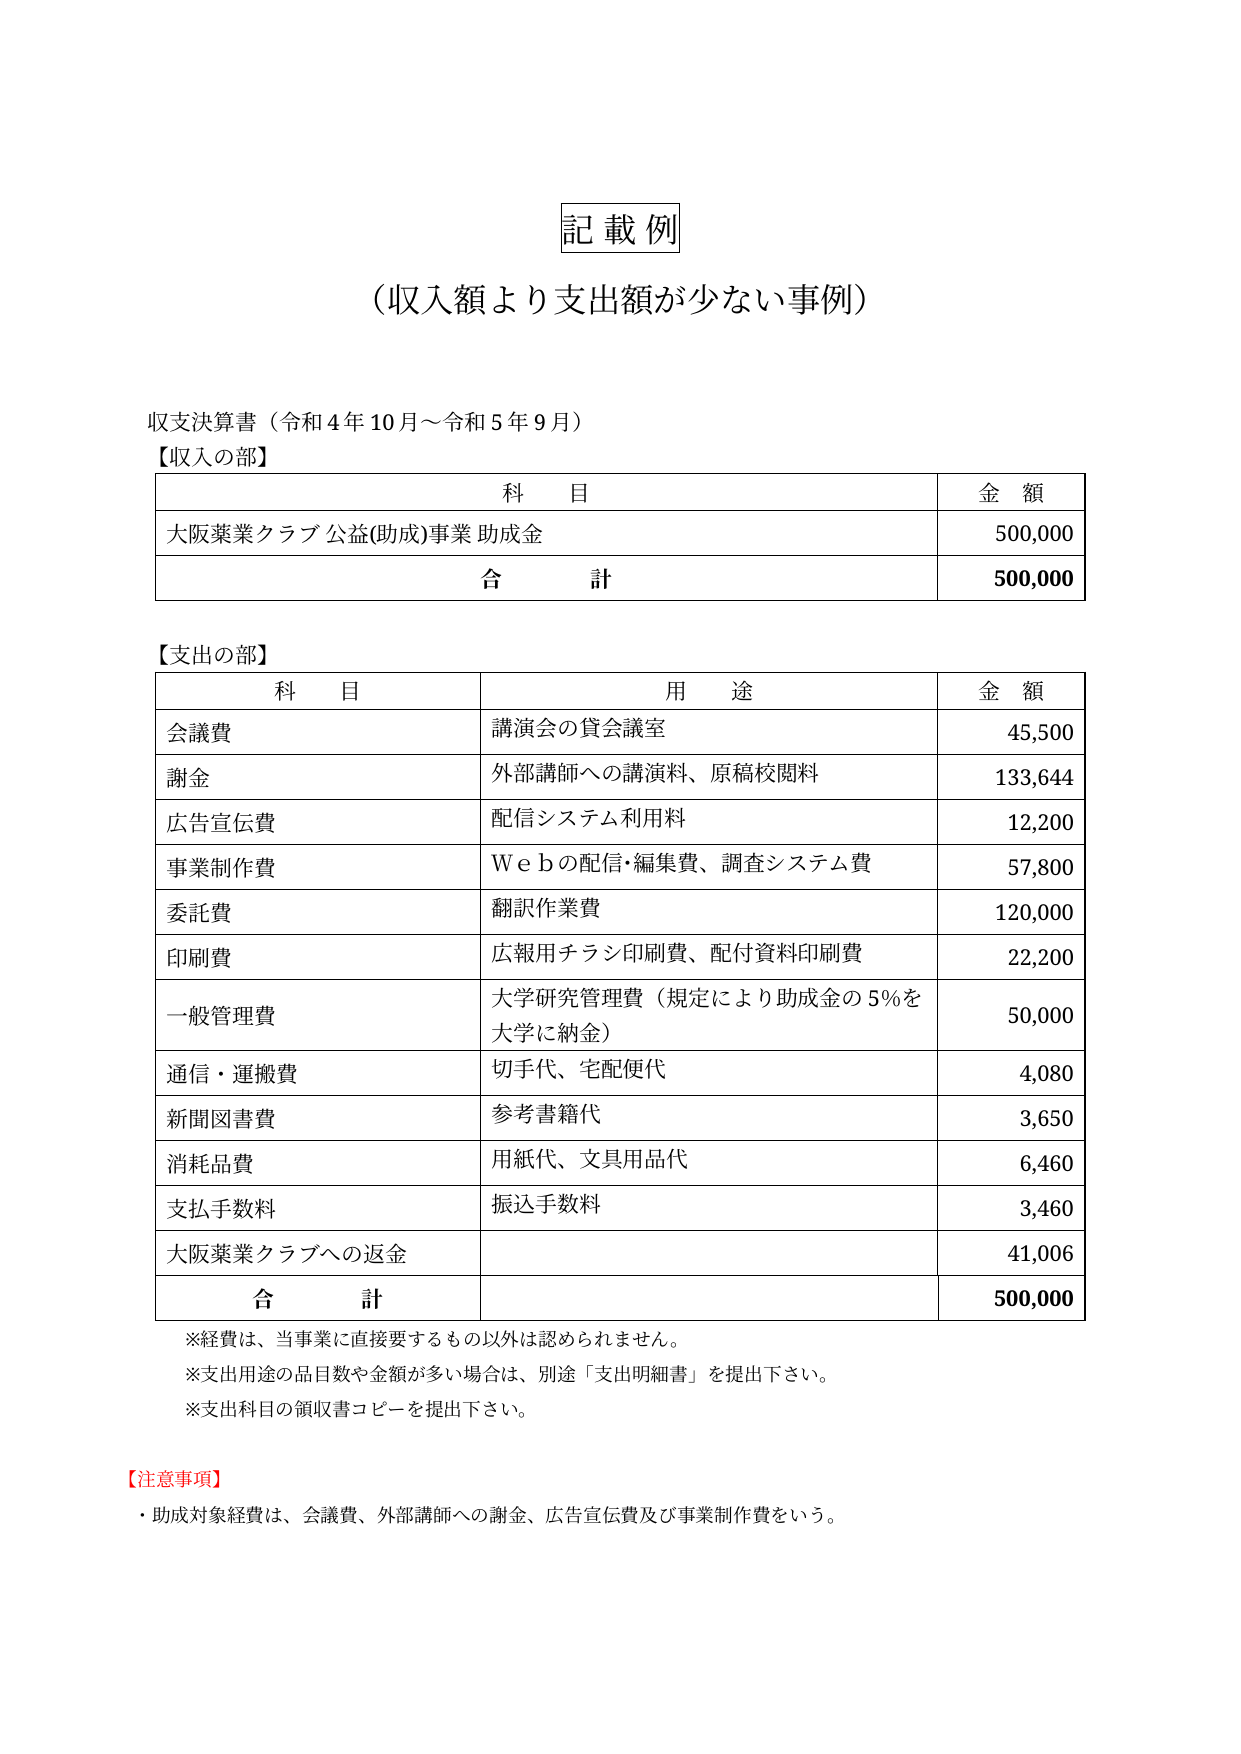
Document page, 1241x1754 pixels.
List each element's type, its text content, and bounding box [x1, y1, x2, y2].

table_cell 参考書籍代 [481, 1096, 937, 1140]
table_cell 外部講師への講演料、原稿校閲料 [481, 755, 937, 798]
table_cell 印刷費 [156, 935, 480, 978]
table_cell 120,000 [938, 890, 1084, 933]
text 【支出の部】 [148, 636, 1092, 672]
table_cell 謝金 [156, 755, 480, 798]
table_cell 一般管理費 [156, 980, 480, 1050]
table_cell 事業制作費 [156, 845, 480, 888]
table_cell 消耗品費 [156, 1141, 480, 1185]
table_cell 通信・運搬費 [156, 1051, 480, 1095]
table_cell 配信システム利用料 [481, 800, 937, 843]
table_cell 500,000 [939, 1276, 1084, 1320]
table_cell 57,800 [938, 845, 1084, 888]
table_header 用 途 [481, 673, 937, 708]
table_cell 3,460 [938, 1186, 1084, 1230]
table_header 金 額 [938, 673, 1084, 708]
table_cell 3,650 [938, 1096, 1084, 1140]
text 記 載 例 [148, 192, 1092, 263]
table_cell [481, 1231, 937, 1275]
table_cell 広報用チラシ印刷費、配付資料印刷費 [481, 935, 937, 978]
table_cell 合 計 [156, 556, 937, 600]
text ※支出科目の領収書コピーを提出下さい。 [148, 1391, 1078, 1426]
text 【注意事項】 [118, 1461, 1078, 1496]
table_cell 6,460 [938, 1141, 1084, 1185]
table_cell 41,006 [938, 1231, 1084, 1275]
text ・助成対象経費は、会議費、外部講師への謝金、広告宣伝費及び事業制作費をいう。 [133, 1496, 1078, 1531]
table_cell [481, 1276, 938, 1320]
table_cell 用紙代、文具用品代 [481, 1141, 937, 1185]
table_cell 大阪薬業クラブ 公益(助成)事業 助成金 [156, 511, 937, 555]
table_header 科 目 [156, 474, 937, 510]
table_header 科 目 [156, 673, 480, 708]
table_cell 大学研究管理費（規定により助成金の5％を大学に納金） [481, 980, 937, 1050]
table_cell 500,000 [938, 511, 1084, 555]
table_cell 50,000 [938, 980, 1084, 1050]
table_cell 12,200 [938, 800, 1084, 843]
table_cell 翻訳作業費 [481, 890, 937, 933]
text ※支出用途の品目数や金額が多い場合は、別途「支出明細書」を提出下さい。 [148, 1356, 1078, 1391]
table_cell 会議費 [156, 710, 480, 753]
table_cell 支払手数料 [156, 1186, 480, 1230]
table_cell 広告宣伝費 [156, 800, 480, 843]
table_cell 500,000 [938, 556, 1084, 600]
text 【収入の部】 [148, 438, 1092, 473]
text 収支決算書（令和4年10月～令和5年9月） [148, 403, 1092, 438]
table_cell 大阪薬業クラブへの返金 [156, 1231, 480, 1275]
table_cell Ｗｅｂの配信･編集費、調査システム費 [481, 845, 937, 888]
text （収入額より支出額が少ない事例） [148, 263, 1092, 333]
text ※経費は、当事業に直接要するもの以外は認められません。 [148, 1321, 1078, 1356]
table_cell 委託費 [156, 890, 480, 933]
table_cell 切手代、宅配便代 [481, 1051, 937, 1095]
table_cell 振込手数料 [481, 1186, 937, 1230]
table_cell 133,644 [938, 755, 1084, 798]
table_cell 4,080 [938, 1051, 1084, 1095]
table_cell 合 計 [156, 1276, 480, 1320]
table_cell 新聞図書費 [156, 1096, 480, 1140]
table_cell 22,200 [938, 935, 1084, 978]
table_cell 講演会の貸会議室 [481, 710, 937, 753]
table_header 金 額 [938, 474, 1084, 510]
table_cell 45,500 [938, 710, 1084, 753]
